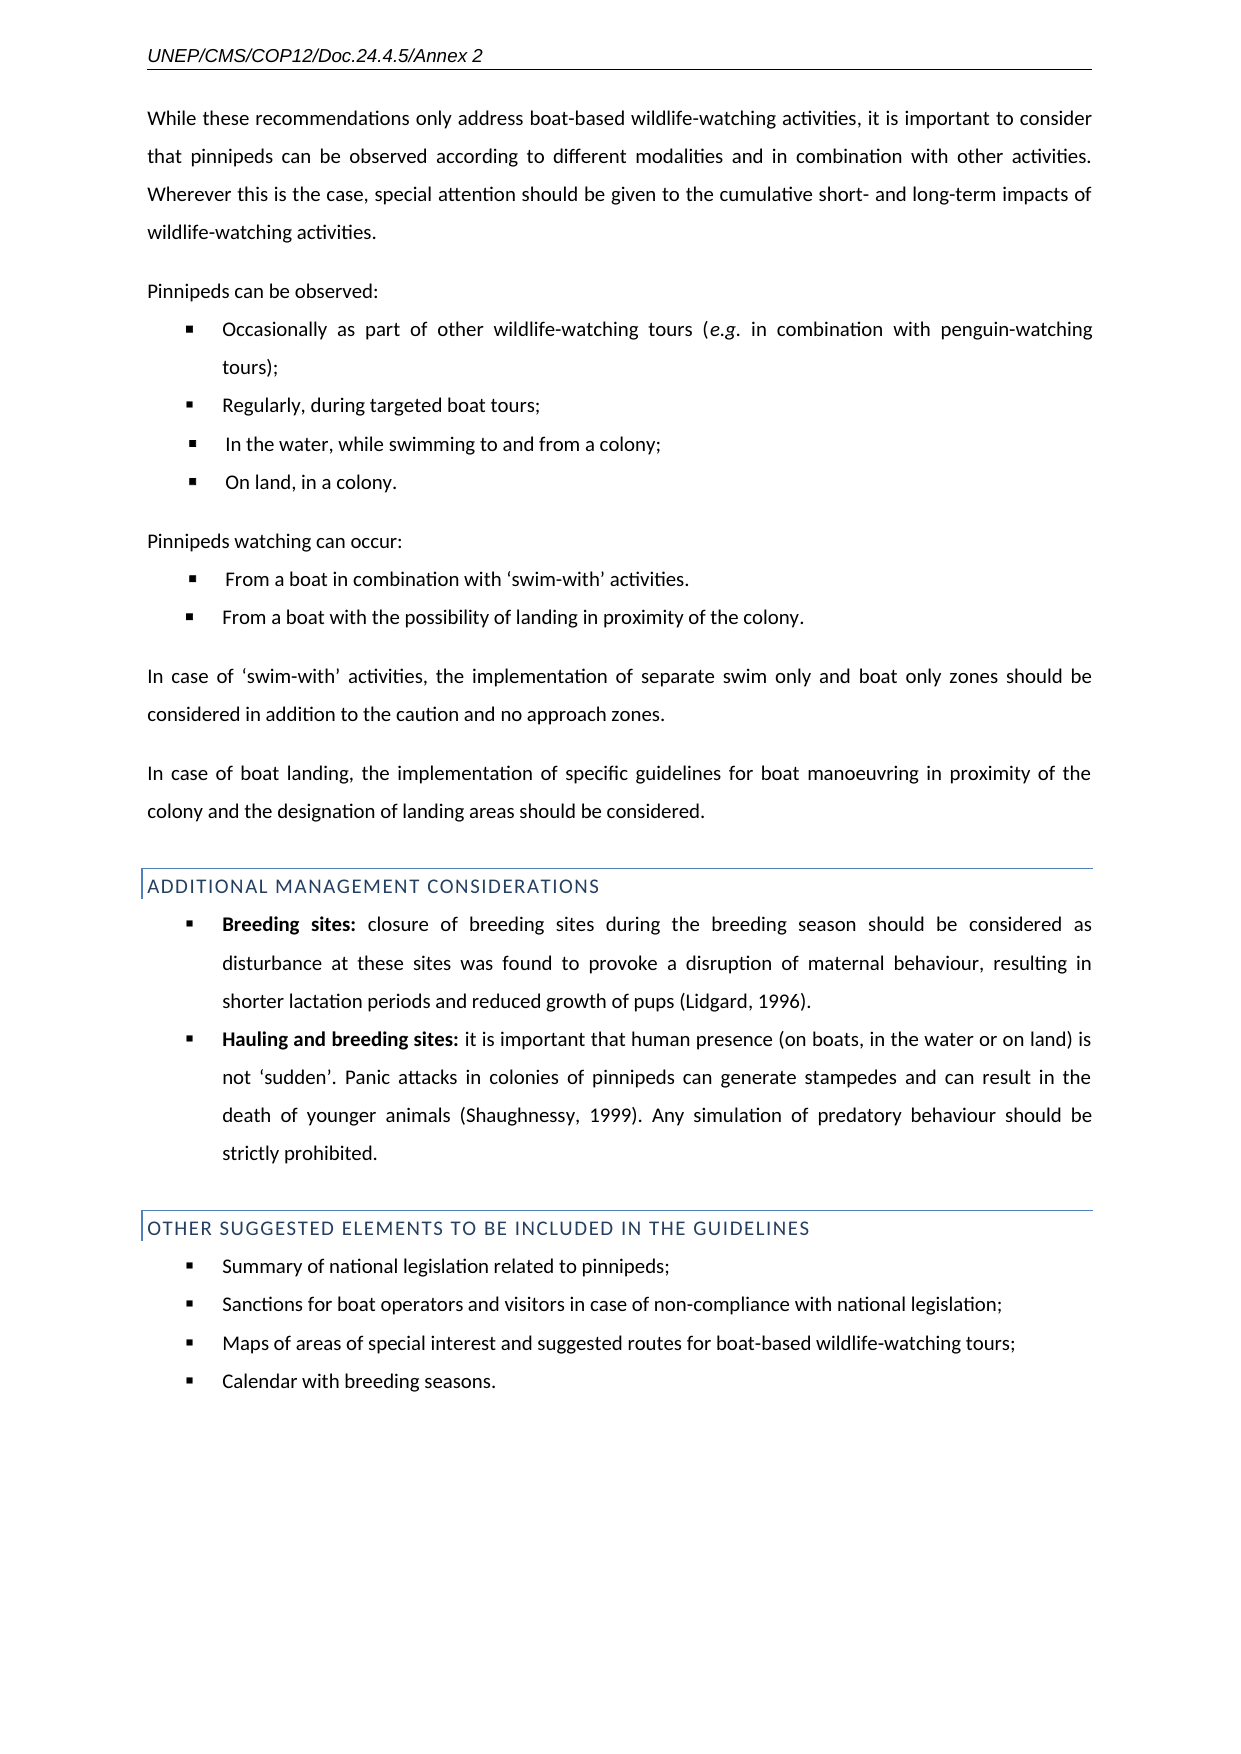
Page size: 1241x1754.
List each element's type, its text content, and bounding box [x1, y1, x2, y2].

text In case of boat landing, the implementation of specific guidelines for boat manoeuvring in proximity of the colony and the designation of landing areas should be considered. [147, 760, 1093, 824]
list On land, in a colony. [188, 469, 1093, 494]
list Maps of areas of special interest and suggested routes for boat-based wildlife-watching tours; [184, 1330, 1093, 1355]
text While these recommendations only address boat-based wildlife-watching activities, it is important to consider that pinnipeds can be observed according to different modalities and in combination with other activities. Wherever this is the case, special attention should be given to the cumulative short- and long-term impacts of wildlife-watching activities. [147, 105, 1093, 245]
text Pinnipeds watching can occur: [147, 528, 1093, 553]
list Occasionally as part of other wildlife-watching tours (e.g. in combination with penguin-watching tours); [184, 316, 1093, 380]
list Breeding sites: closure of breeding sites during the breeding season should be considered as disturbance at these sites was found to provoke a disruption of maternal behaviour, resulting in shorter lactation periods and reduced growth of pups (Lidgard, 1996). [184, 912, 1093, 1013]
list Calendar with breeding seasons. [184, 1368, 1093, 1393]
text In case of ‘swim-with’ activities, the implementation of separate swim only and boat only zones should be considered in addition to the caution and no approach zones. [147, 663, 1093, 727]
list Hauling and breeding sites: it is important that human presence (on boats, in the water or on land) is not ‘sudden’. Panic attacks in colonies of pinnipeds can generate stampedes and can result in the death of younger animals (Shaughnessy, 1999). Any simulation of predatory behaviour should be strictly prohibited. [184, 1026, 1093, 1166]
text Additional management considerations [143, 869, 1093, 899]
list In the water, while swimming to and from a colony; [188, 431, 1093, 456]
list From a boat in combination with ‘swim-with’ activities. [188, 566, 1093, 591]
text Other suggested elements to be included in the guidelines [143, 1211, 1093, 1241]
list Regularly, during targeted boat tours; [184, 393, 1093, 418]
list Summary of national legislation related to pinnipeds; [184, 1253, 1093, 1279]
list From a boat with the possibility of landing in proximity of the colony. [184, 604, 1093, 629]
text Pinnipeds can be observed: [147, 278, 1093, 304]
list Sanctions for boat operators and visitors in case of non-compliance with national legislation; [184, 1292, 1093, 1317]
